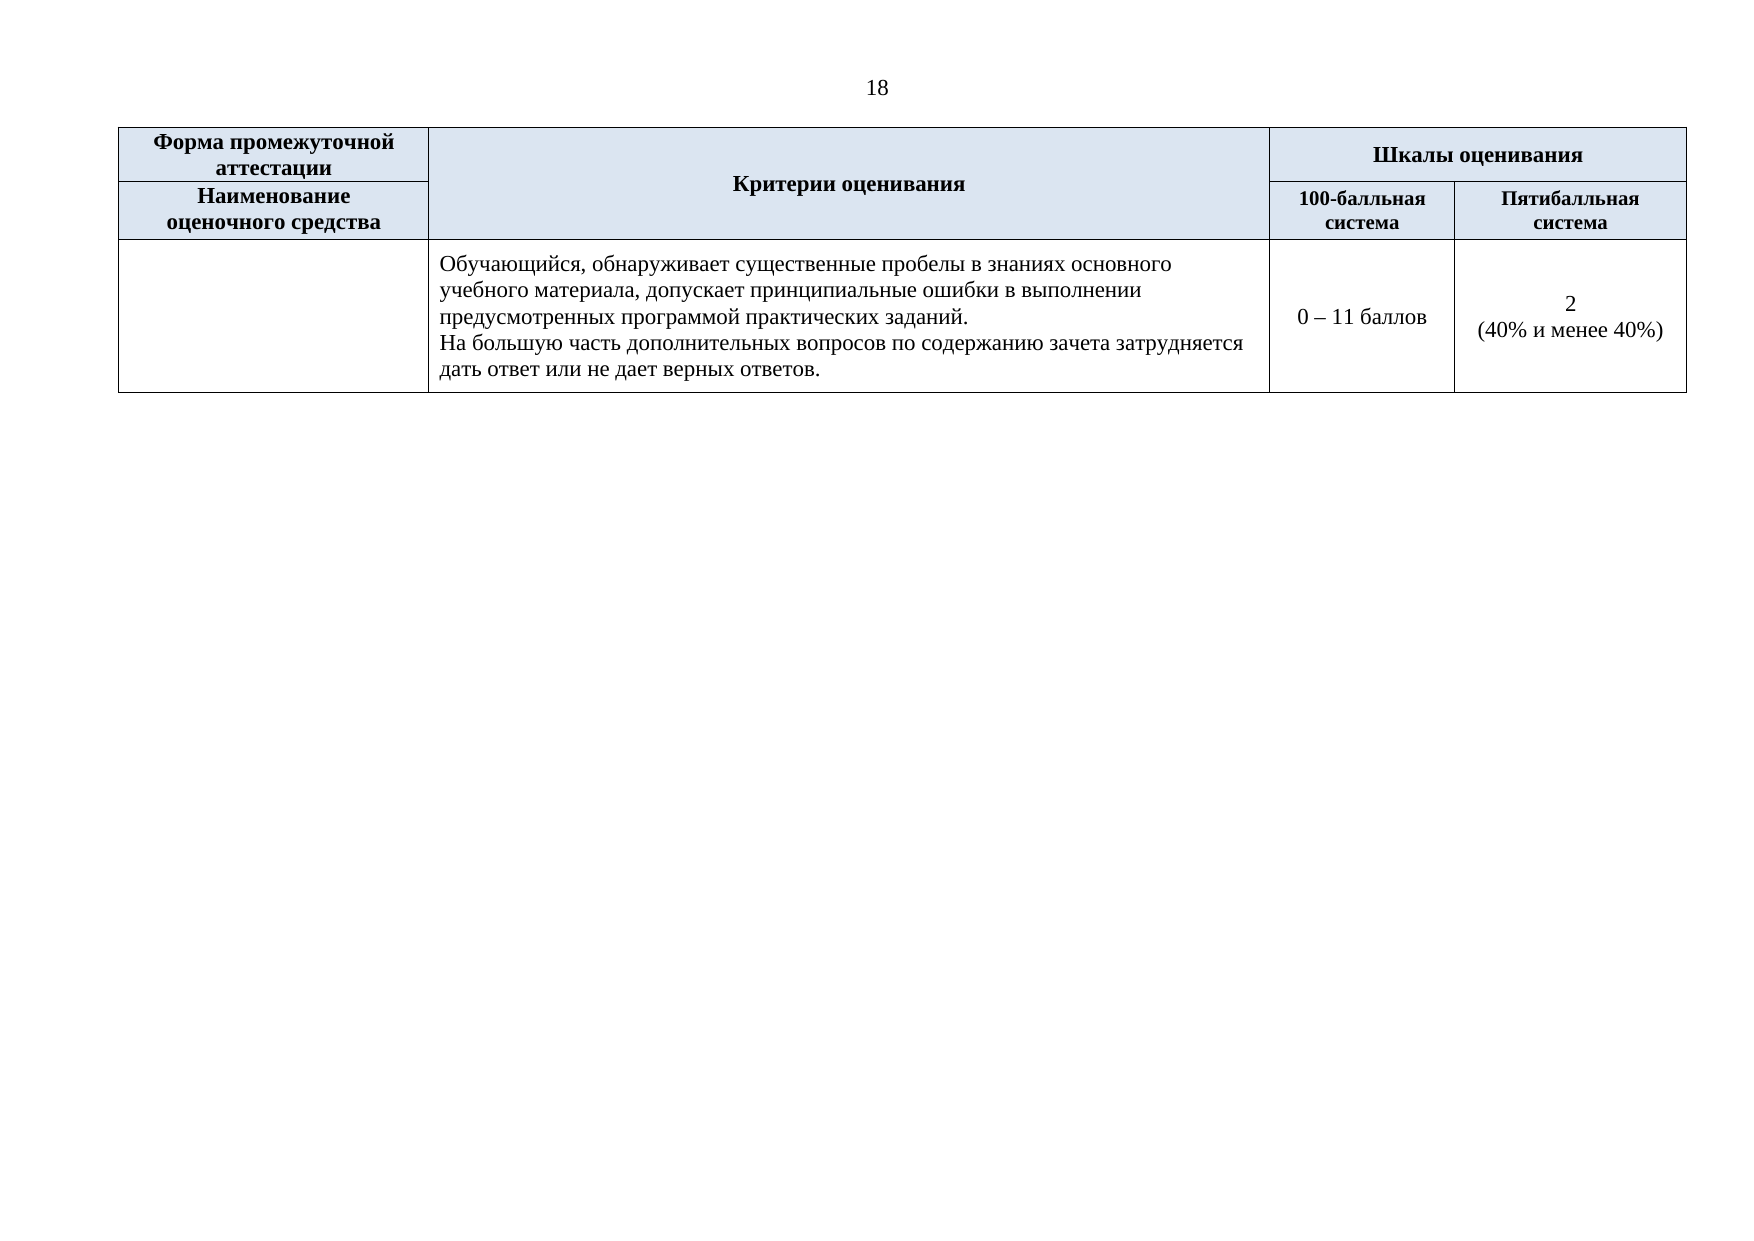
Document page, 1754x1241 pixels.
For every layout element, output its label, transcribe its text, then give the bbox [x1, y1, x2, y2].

table_cell 2 (40% и менее 40%) [1455, 240, 1686, 392]
table_header Критерии оценивания [429, 128, 1269, 239]
table_header Форма промежуточной аттестации [119, 128, 428, 181]
table_header Шкалы оценивания [1270, 128, 1686, 181]
table_cell Наименование оценочного средства [119, 182, 428, 239]
table_cell Обучающийся, обнаруживает существенные пробелы в знаниях основного учебного материала, допускает принципиальные ошибки в выполнении предусмотренных программой практических заданий. На большую часть дополнительных вопросов по содержанию зачета затрудняется дать ответ или не дает верных ответов. [429, 240, 1269, 392]
table_cell 0 – 11 баллов [1270, 240, 1454, 392]
table_cell Пятибалльная система [1455, 182, 1686, 239]
table_cell 100-балльная система [1270, 182, 1454, 239]
